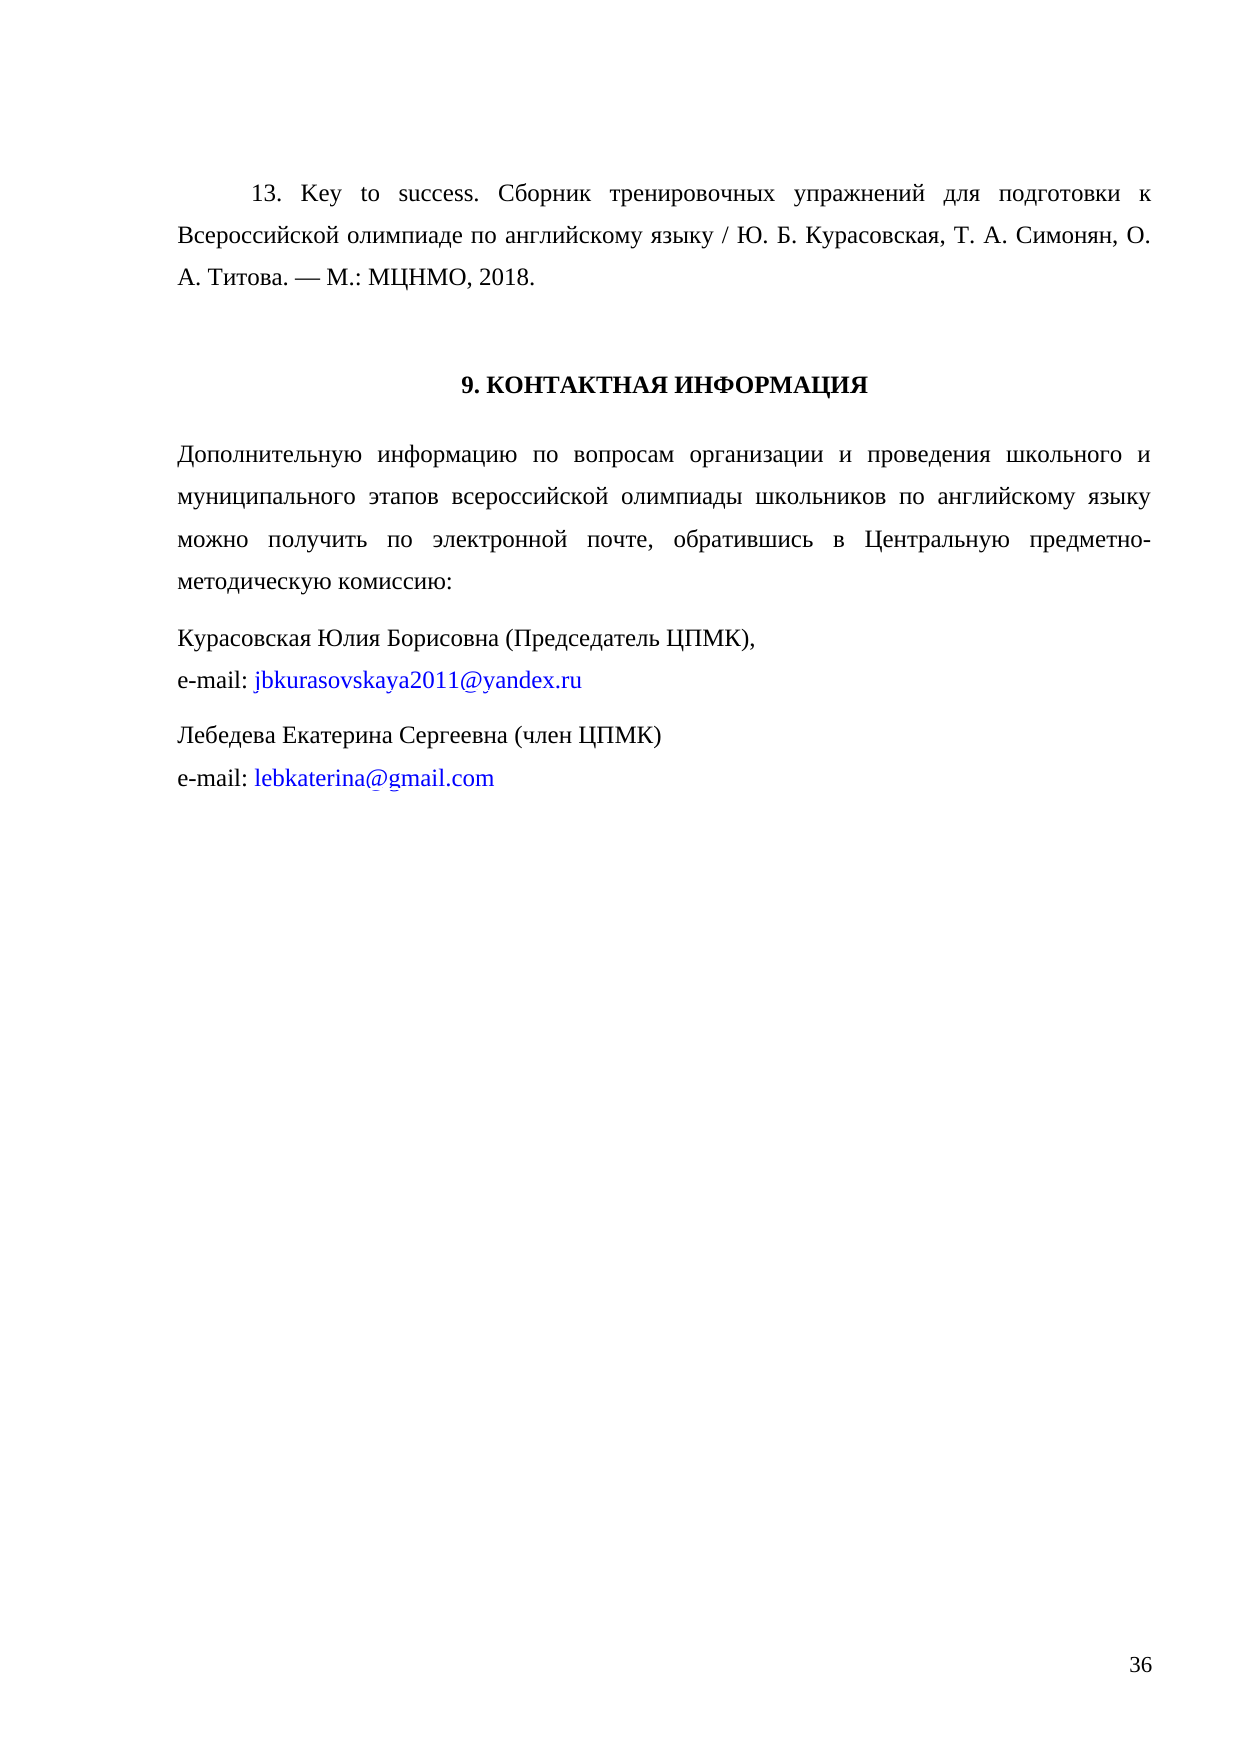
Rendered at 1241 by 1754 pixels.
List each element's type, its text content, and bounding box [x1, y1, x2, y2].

text Дополнительную информацию по вопросам организации и проведения школьного и муниципального этапов всероссийской олимпиады школьников по английскому языку можно получить по электронной почте, обратившись в Центральную предметно-методическую комиссию: [177, 439, 1152, 595]
text 36 [1129, 1652, 1152, 1678]
text e-mail: lebkaterina@gmail.com [177, 763, 1152, 792]
text 13. Key to success. Сборник тренировочных упражнений для подготовки к Всероссийской олимпиаде по английскому языку / Ю. Б. Курасовская, Т. А. Симонян, О. А. Титова. — М.: МЦНМО, 2018. [177, 178, 1152, 291]
text Лебедева Екатерина Сергеевна (член ЦПМК) [177, 720, 1152, 749]
text Курасовская Юлия Борисовна (Председатель ЦПМК), e-mail: jbkurasovskaya2011@yandex.ru [177, 623, 756, 693]
text 9. КОНТАКТНАЯ ИНФОРМАЦИЯ [150, 370, 1179, 398]
